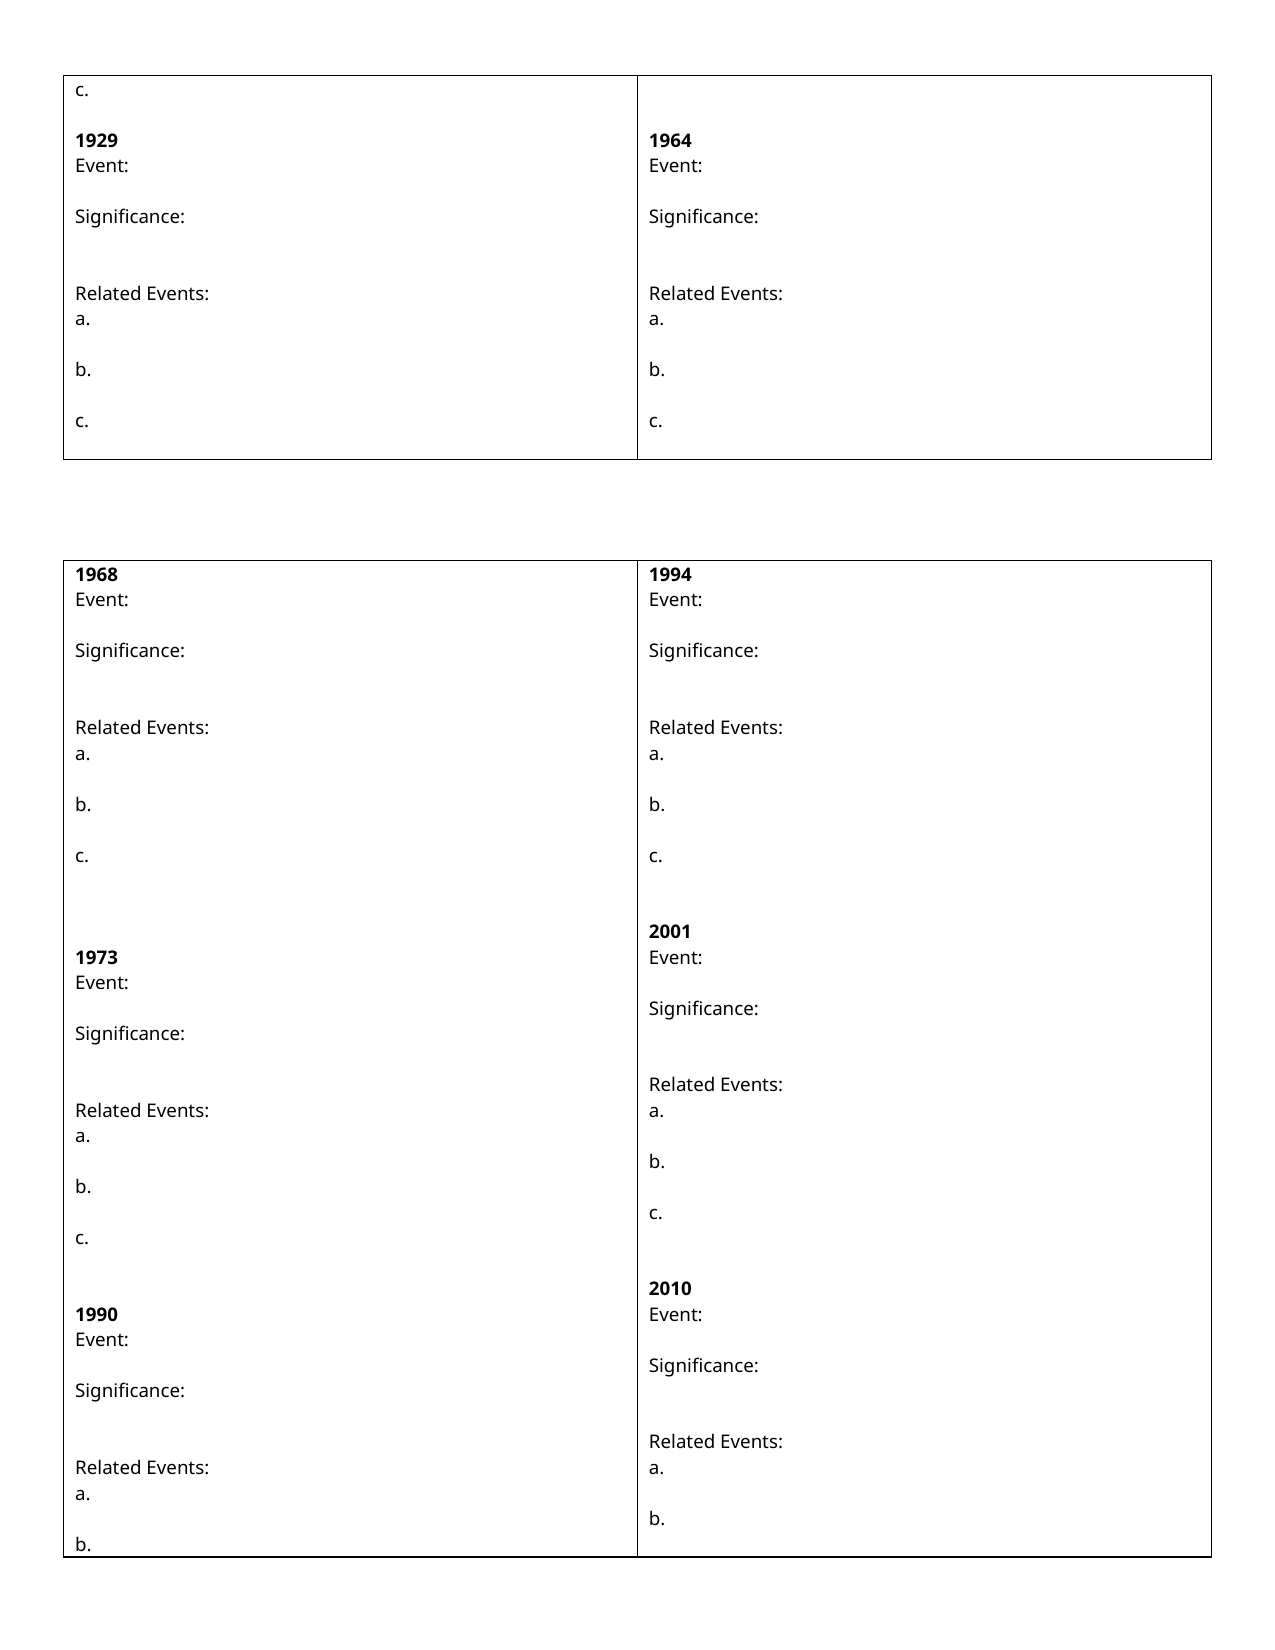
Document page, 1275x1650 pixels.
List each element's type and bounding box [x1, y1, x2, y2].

table_cell [638, 76, 1211, 459]
table_header [64, 561, 637, 1556]
table_header [638, 561, 1211, 1556]
table_cell [64, 76, 637, 459]
